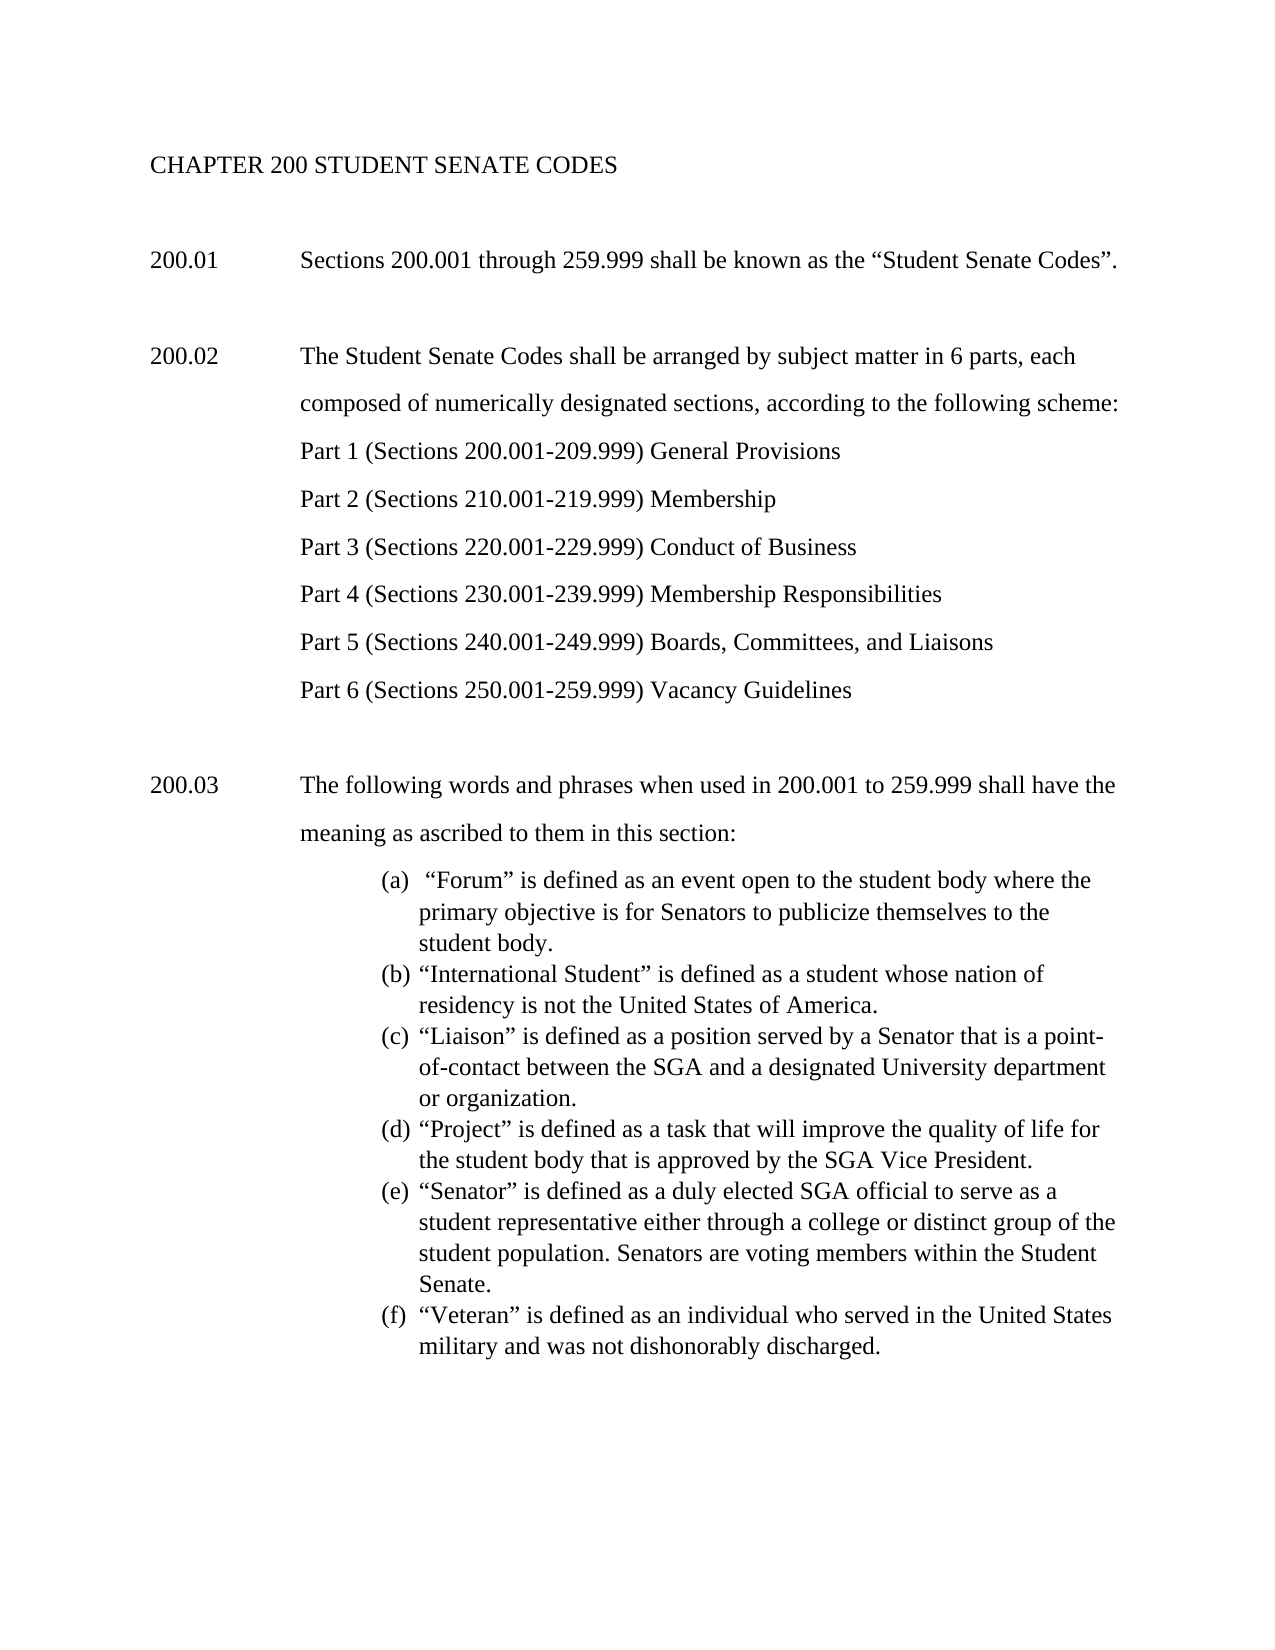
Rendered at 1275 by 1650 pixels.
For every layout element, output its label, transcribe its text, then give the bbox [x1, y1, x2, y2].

text 200.03 The following words and phrases when used in 200.001 to 259.999 shall have the [150, 770, 1125, 799]
list “International Student” is defined as a student whose nation of residency is not the United States of America. [381, 959, 1125, 1018]
text 200.01 Sections 200.001 through 259.999 shall be known as the “Student Senate Codes”. [150, 245, 1125, 274]
list “Liaison” is defined as a position served by a Senator that is a point-of-contact between the SGA and a designated University department or organization. [381, 1021, 1125, 1112]
list “Veteran” is defined as an individual who served in the United States military and was not dishonorably discharged. [381, 1300, 1125, 1360]
text Part 2 (Sections 210.001-219.999) Membership [300, 484, 1125, 513]
text 200.02 The Student Senate Codes shall be arranged by subject matter in 6 parts, each [150, 341, 1125, 369]
text Part 1 (Sections 200.001-209.999) General Provisions [300, 436, 1125, 465]
text meaning as ascribed to them in this section: [300, 818, 1125, 847]
list “Senator” is defined as a duly elected SGA official to serve as a student representative either through a college or distinct group of the student population. Senators are voting members within the Student Senate. [381, 1176, 1125, 1298]
text composed of numerically designated sections, according to the following scheme: [300, 388, 1125, 417]
text Part 3 (Sections 220.001-229.999) Conduct of Business [300, 532, 1125, 560]
text CHAPTER 200 STUDENT SENATE CODES [150, 150, 1125, 179]
text Part 5 (Sections 240.001-249.999) Boards, Committees, and Liaisons [300, 627, 1125, 656]
text Part 6 (Sections 250.001-259.999) Vacancy Guidelines [300, 675, 1125, 703]
list “Forum” is defined as an event open to the student body where the primary objective is for Senators to publicize themselves to the student body. [381, 866, 1125, 956]
list “Project” is defined as a task that will improve the quality of life for the student body that is approved by the SGA Vice President. [381, 1114, 1125, 1174]
text Part 4 (Sections 230.001-239.999) Membership Responsibilities [300, 579, 1125, 608]
